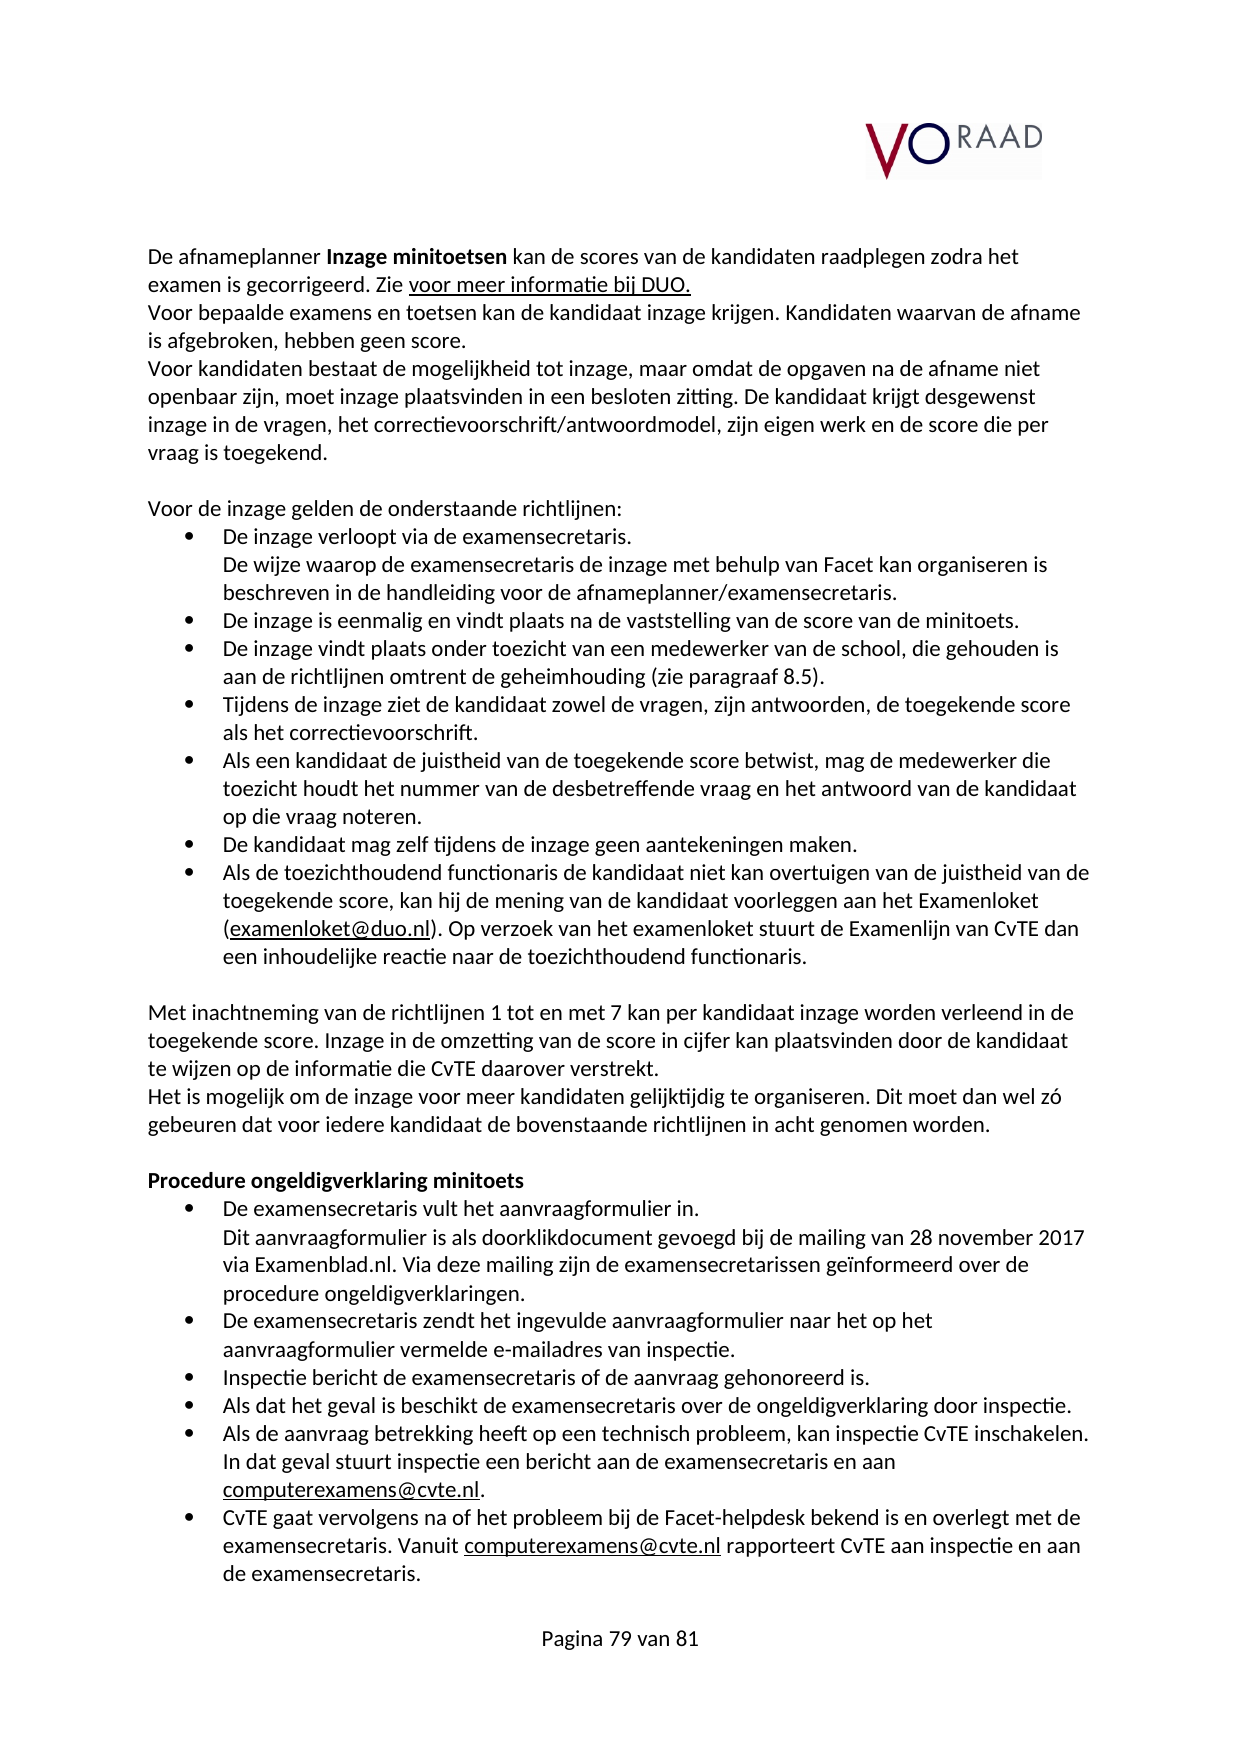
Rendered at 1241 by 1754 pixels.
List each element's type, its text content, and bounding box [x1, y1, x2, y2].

text Het is mogelijk om de inzage voor meer kandidaten gelijktijdig te organiseren. Dit moet dan wel zó gebeuren dat voor iedere kandidaat de bovenstaande richtlijnen in acht genomen worden. [148, 1082, 1093, 1138]
list Als een kandidaat de juistheid van de toegekende score betwist, mag de medewerker die toezicht houdt het nummer van de desbetreffende vraag en het antwoord van de kandidaat op die vraag noteren. [185, 746, 1093, 830]
text Voor bepaalde examens en toetsen kan de kandidaat inzage krijgen. Kandidaten waarvan de afname is afgebroken, hebben geen score. [148, 298, 1093, 354]
text De afnameplanner Inzage minitoetsen kan de scores van de kandidaten raadplegen zodra het examen is gecorrigeerd. Zie voor meer informatie bij DUO. [148, 242, 1093, 298]
list De inzage verloopt via de examensecretaris. De wijze waarop de examensecretaris de inzage met behulp van Facet kan organiseren is beschreven in de handleiding voor de afnameplanner/examensecretaris. [185, 522, 1093, 606]
text Met inachtneming van de richtlijnen 1 tot en met 7 kan per kandidaat inzage worden verleend in de toegekende score. Inzage in de omzetting van de score in cijfer kan plaatsvinden door de kandidaat te wijzen op de informatie die CvTE daarover verstrekt. [148, 998, 1093, 1082]
list De inzage vindt plaats onder toezicht van een medewerker van de school, die gehouden is aan de richtlijnen omtrent de geheimhouding (zie paragraaf 8.5). [185, 634, 1093, 690]
picture [865, 123, 1042, 180]
list Als de aanvraag betrekking heeft op een technisch probleem, kan inspectie CvTE inschakelen. In dat geval stuurt inspectie een bericht aan de examensecretaris en aan computerexamens@cvte.nl. [185, 1419, 1093, 1503]
text Procedure ongeldigverklaring minitoets [148, 1167, 1093, 1194]
text Voor de inzage gelden de onderstaande richtlijnen: [148, 466, 1093, 522]
list De inzage is eenmalig en vindt plaats na de vaststelling van de score van de minitoets. [185, 606, 1093, 634]
list De kandidaat mag zelf tijdens de inzage geen aantekeningen maken. [185, 830, 1093, 858]
list De examensecretaris zendt het ingevulde aanvraagformulier naar het op het aanvraagformulier vermelde e-mailadres van inspectie. [185, 1307, 1093, 1363]
text Voor kandidaten bestaat de mogelijkheid tot inzage, maar omdat de opgaven na de afname niet openbaar zijn, moet inzage plaatsvinden in een besloten zitting. De kandidaat krijgt desgewenst inzage in de vragen, het correctievoorschrift/antwoordmodel, zijn eigen werk en de score die per vraag is toegekend. [148, 354, 1093, 466]
list Als dat het geval is beschikt de examensecretaris over de ongeldigverklaring door inspectie. [185, 1391, 1093, 1419]
list De examensecretaris vult het aanvraagformulier in. Dit aanvraagformulier is als doorklikdocument gevoegd bij de mailing van 28 november 2017 via Examenblad.nl. Via deze mailing zijn de examensecretarissen geïnformeerd over de procedure ongeldigverklaringen. [185, 1194, 1093, 1307]
list Tijdens de inzage ziet de kandidaat zowel de vragen, zijn antwoorden, de toegekende score als het correctievoorschrift. [185, 690, 1093, 746]
list CvTE gaat vervolgens na of het probleem bij de Facet-helpdesk bekend is en overlegt met de examensecretaris. Vanuit computerexamens@cvte.nl rapporteert CvTE aan inspectie en aan de examensecretaris. [185, 1503, 1093, 1587]
list Als de toezichthoudend functionaris de kandidaat niet kan overtuigen van de juistheid van de toegekende score, kan hij de mening van de kandidaat voorleggen aan het Examenloket (examenloket@duo.nl). Op verzoek van het examenloket stuurt de Examenlijn van CvTE dan een inhoudelijke reactie naar de toezichthoudend functionaris. [185, 858, 1093, 970]
list Inspectie bericht de examensecretaris of de aanvraag gehonoreerd is. [185, 1363, 1093, 1391]
